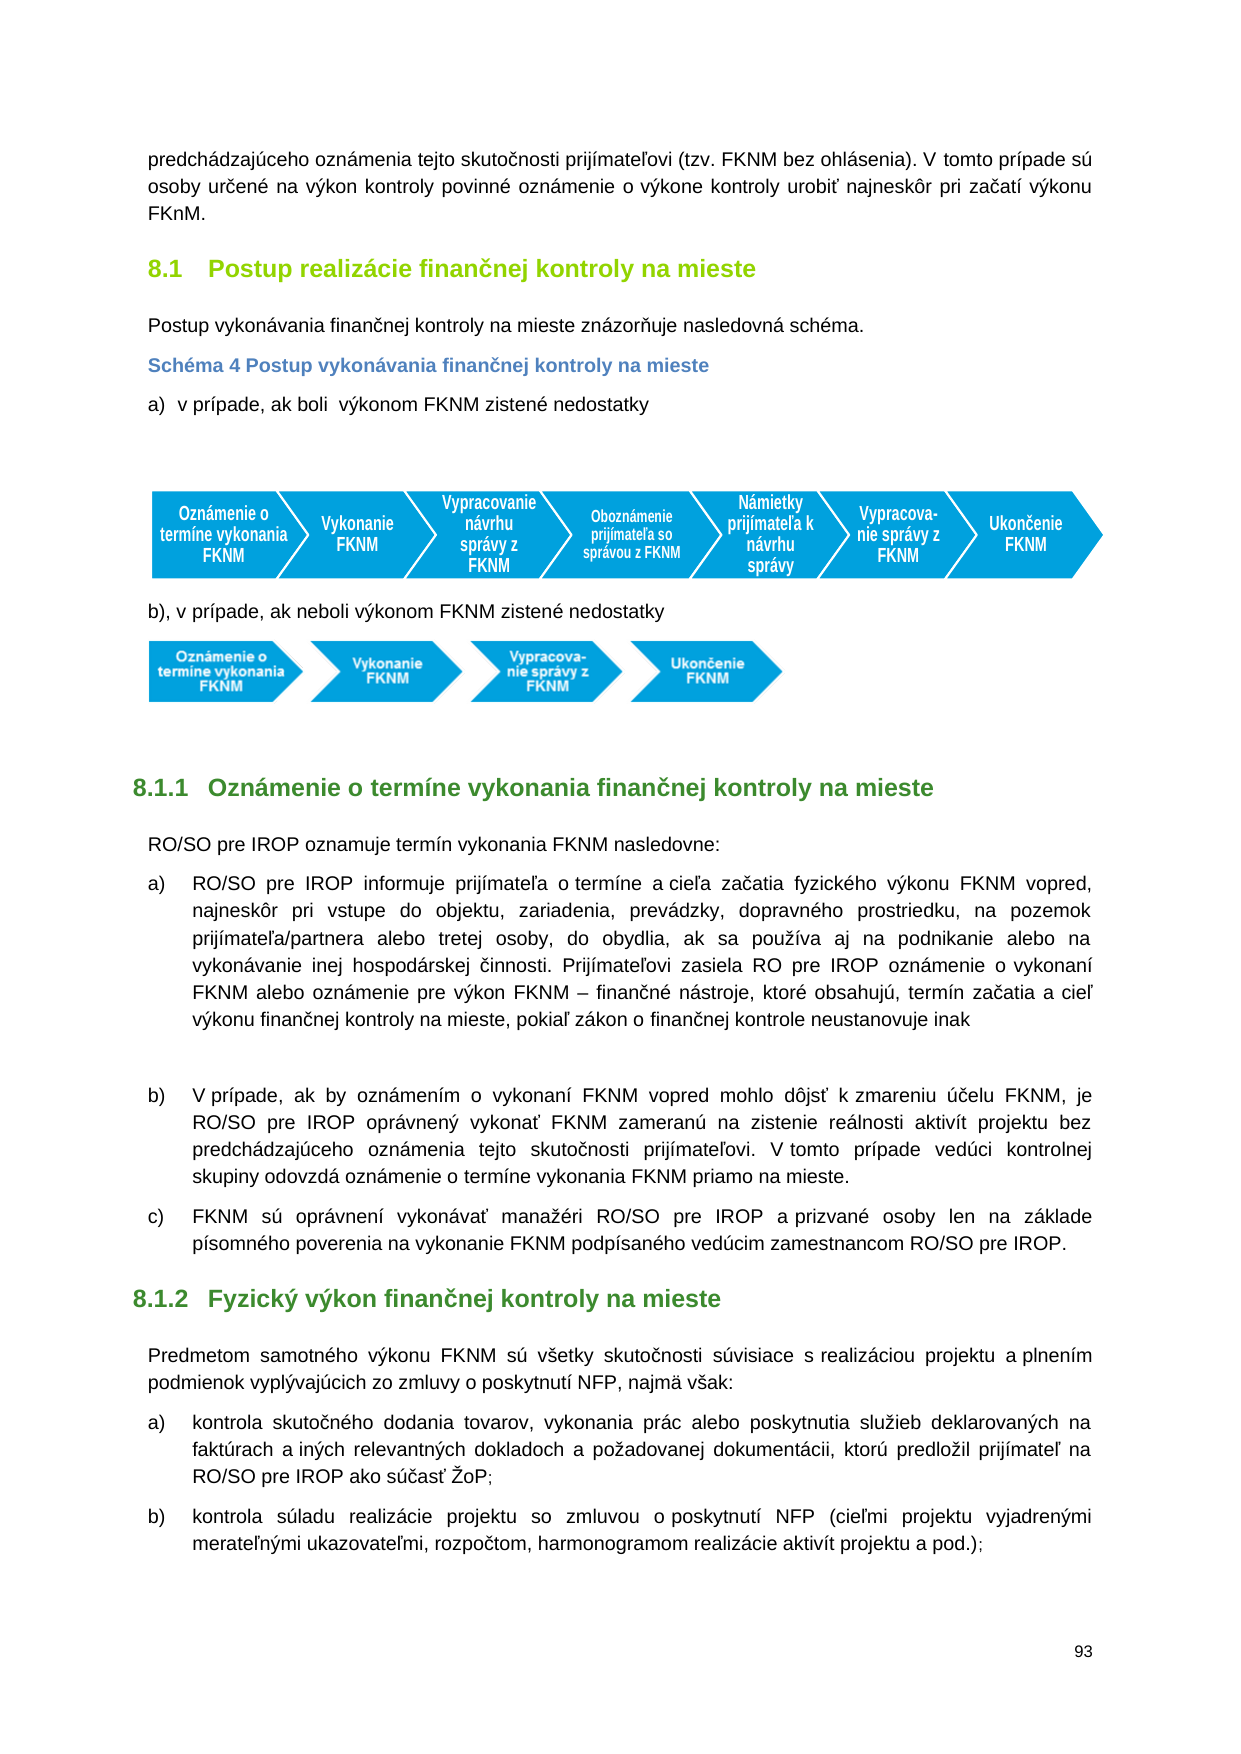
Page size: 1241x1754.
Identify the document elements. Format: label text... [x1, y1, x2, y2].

text b), v prípade, ak neboli výkonom FKNM zistené nedostatky [148, 600, 1092, 623]
subtitle Postup realizácie finančnej kontroly na mieste [148, 254, 1092, 283]
text RO/SO pre IROP oznamuje termín vykonania FKNM nasledovne: [148, 832, 1092, 855]
list kontrola skutočného dodania tovarov, vykonania prác alebo poskytnutia služieb deklarovaných na faktúrach a iných relevantných dokladoch a požadovanej dokumentácii, ktorú predložil prijímateľ na RO/SO pre IROP ako súčasť ŽoP; [148, 1411, 1092, 1488]
text Schéma 4 Postup vykonávania finančnej kontroly na mieste [148, 353, 1092, 376]
text Predmetom samotného výkonu FKNM sú všetky skutočnosti súvisiace s realizáciou projektu a plnením podmienok vyplývajúcich zo zmluvy o poskytnutí NFP, najmä však: [148, 1344, 1092, 1394]
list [148, 148, 1092, 225]
list RO/SO pre IROP informuje prijímateľa o termíne a cieľa začatia fyzického výkonu FKNM vopred, najneskôr pri vstupe do objektu, zariadenia, prevádzky, dopravného prostriedku, na pozemok prijímateľa/partnera alebo tretej osoby, do obydlia, ak sa používa aj na podnikanie alebo na vykonávanie inej hospodárskej činnosti. Prijímateľovi zasiela RO pre IROP oznámenie o vykonaní FKNM alebo oznámenie pre výkon FKNM – finančné nástroje, ktoré obsahujú, termín začatia a cieľ výkonu finančnej kontroly na mieste, pokiaľ zákon o finančnej kontrole neustanovuje inak [148, 872, 1092, 1031]
text Postup vykonávania finančnej kontroly na mieste znázorňuje nasledovná schéma. [148, 314, 1092, 336]
list V prípade, ak by oznámením o vykonaní FKNM vopred mohlo dôjsť k zmareniu účelu FKNM, je RO/SO pre IROP oprávnený vykonať FKNM zameranú na zistenie reálnosti aktivít projektu bez predchádzajúceho oznámenia tejto skutočnosti prijímateľovi. V tomto prípade vedúci kontrolnej skupiny odovzdá oznámenie o termíne vykonania FKNM priamo na mieste. [148, 1084, 1092, 1188]
subtitle Fyzický výkon finančnej kontroly na mieste [133, 1284, 1092, 1313]
list v prípade, ak boli výkonom FKNM zistené nedostatky [148, 393, 1092, 416]
picture [147, 639, 786, 704]
list kontrola súladu realizácie projektu so zmluvou o poskytnutí NFP (cieľmi projektu vyjadrenými merateľnými ukazovateľmi, rozpočtom, harmonogramom realizácie aktivít projektu a pod.); [148, 1505, 1092, 1555]
subtitle Oznámenie o termíne vykonania finančnej kontroly na mieste [133, 773, 1092, 802]
list FKNM sú oprávnení vykonávať manažéri RO/SO pre IROP a prizvané osoby len na základe písomného poverenia na vykonanie FKNM podpísaného vedúcim zamestnancom RO/SO pre IROP. [148, 1205, 1092, 1255]
